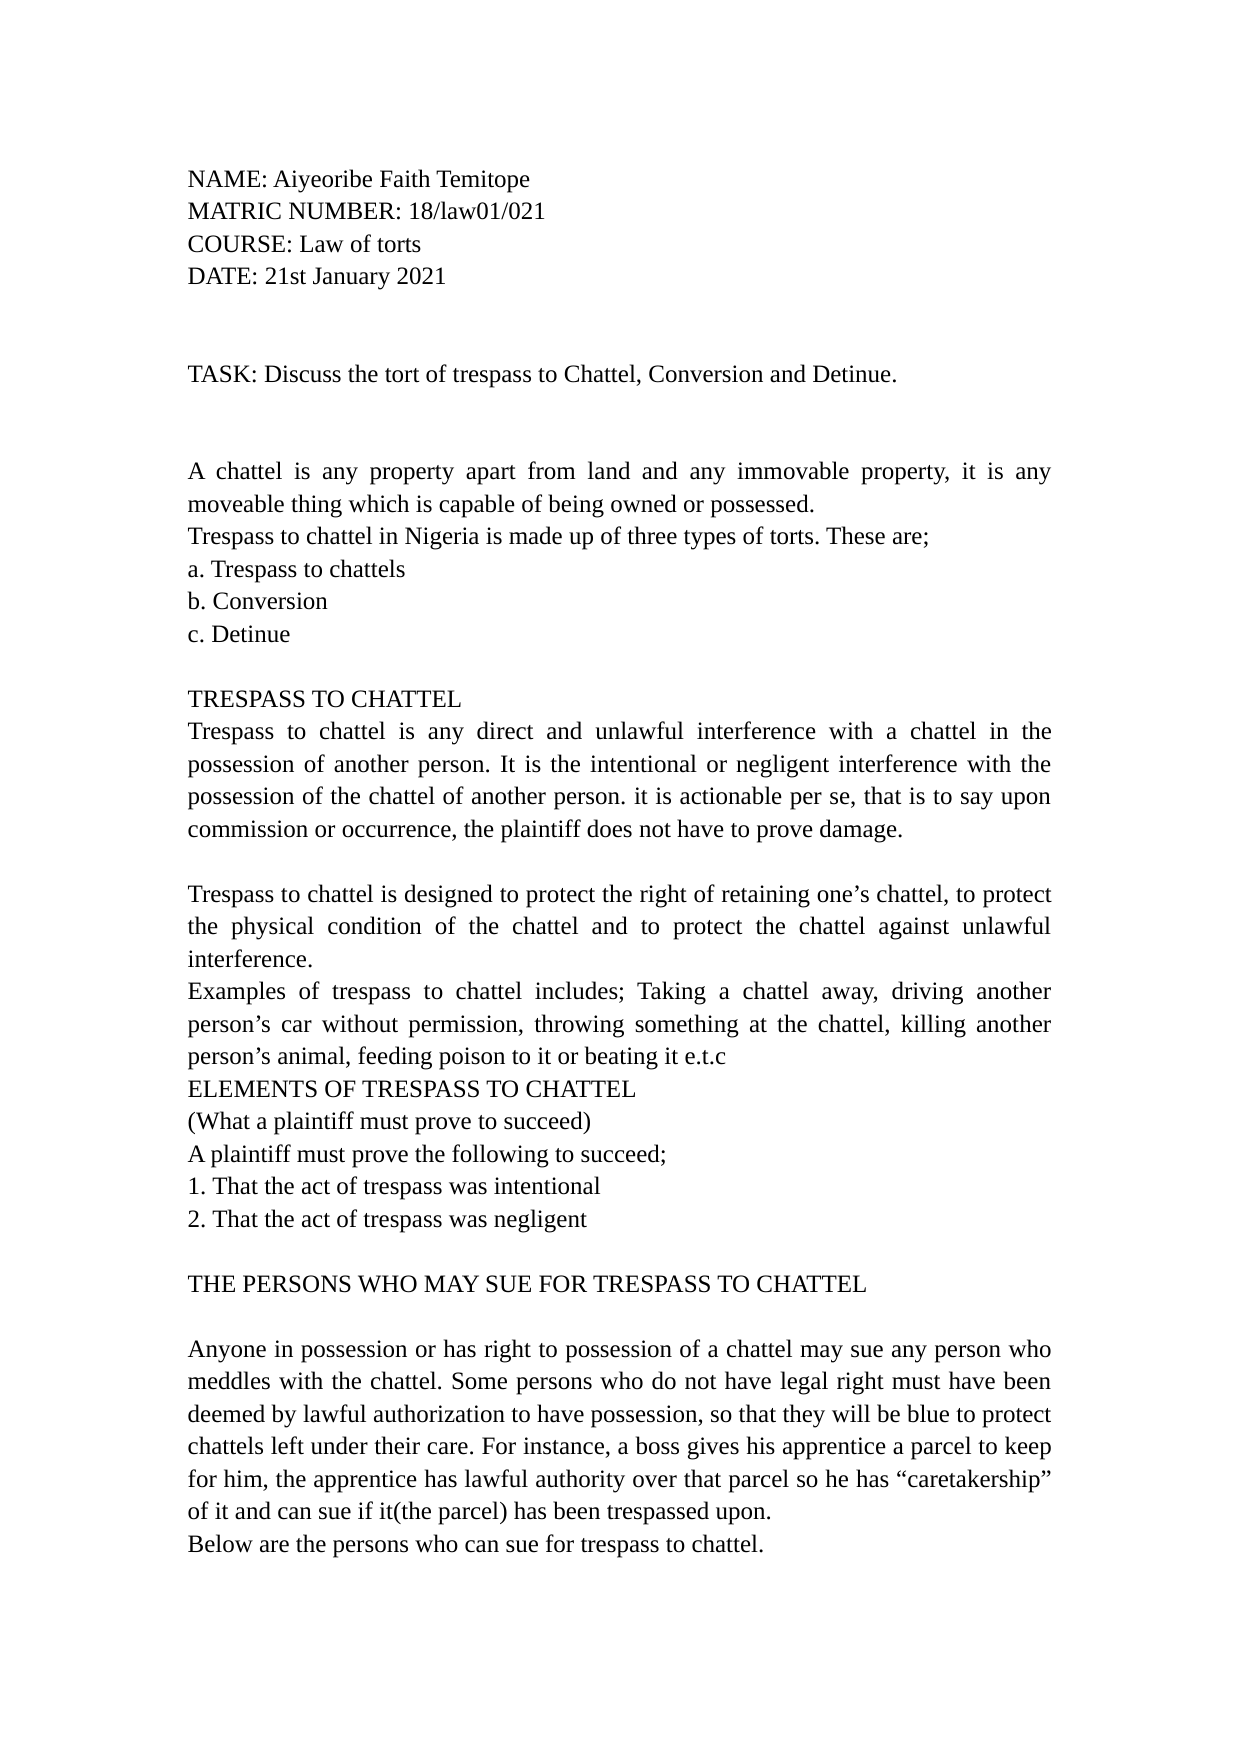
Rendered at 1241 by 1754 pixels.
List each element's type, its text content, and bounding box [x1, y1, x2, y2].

text ELEMENTS OF TRESPASS TO CHATTEL [187, 1072, 1053, 1104]
text THE PERSONS WHO MAY SUE FOR TRESPASS TO CHATTEL [187, 1267, 1053, 1299]
text Below are the persons who can sue for trespass to chattel. [187, 1527, 1053, 1559]
text TASK: Discuss the tort of trespass to Chattel, Conversion and Detinue. [187, 357, 1053, 389]
text A plaintiff must prove the following to succeed; [187, 1137, 1053, 1169]
text A chattel is any property apart from land and any immovable property, it is any moveable thing which is capable of being owned or possessed. [187, 454, 1053, 519]
text COURSE: Law of torts [187, 227, 1053, 259]
text Examples of trespass to chattel includes; Taking a chattel away, driving another person’s car without permission, throwing something at the chattel, killing another person’s animal, feeding poison to it or beating it e.t.c [187, 974, 1053, 1072]
text b. Conversion [187, 584, 1053, 617]
text (What a plaintiff must prove to succeed) [187, 1104, 1053, 1137]
text 1. That the act of trespass was intentional [187, 1169, 1053, 1202]
text a. Trespass to chattels [187, 552, 1053, 584]
text DATE: 21st January 2021 [187, 259, 1053, 292]
text MATRIC NUMBER: 18/law01/021 [187, 194, 1053, 227]
text TRESPASS TO CHATTEL [187, 682, 1053, 714]
text Trespass to chattel is any direct and unlawful interference with a chattel in the possession of another person. It is the intentional or negligent interference with the possession of the chattel of another person. it is actionable per se, that is to say upon commission or occurrence, the plaintiff does not have to prove damage. [187, 714, 1053, 844]
text c. Detinue [187, 617, 1053, 649]
text Anyone in possession or has right to possession of a chattel may sue any person who meddles with the chattel. Some persons who do not have legal right must have been deemed by lawful authorization to have possession, so that they will be blue to protect chattels left under their care. For instance, a boss gives his apprentice a parcel to keep for him, the apprentice has lawful authority over that parcel so he has “caretakership” of it and can sue if it(the parcel) has been trespassed upon. [187, 1332, 1053, 1527]
text NAME: Aiyeoribe Faith Temitope [187, 162, 1053, 194]
text Trespass to chattel in Nigeria is made up of three types of torts. These are; [187, 519, 1053, 552]
text 2. That the act of trespass was negligent [187, 1202, 1053, 1234]
text Trespass to chattel is designed to protect the right of retaining one’s chattel, to protect the physical condition of the chattel and to protect the chattel against unlawful interference. [187, 877, 1053, 974]
